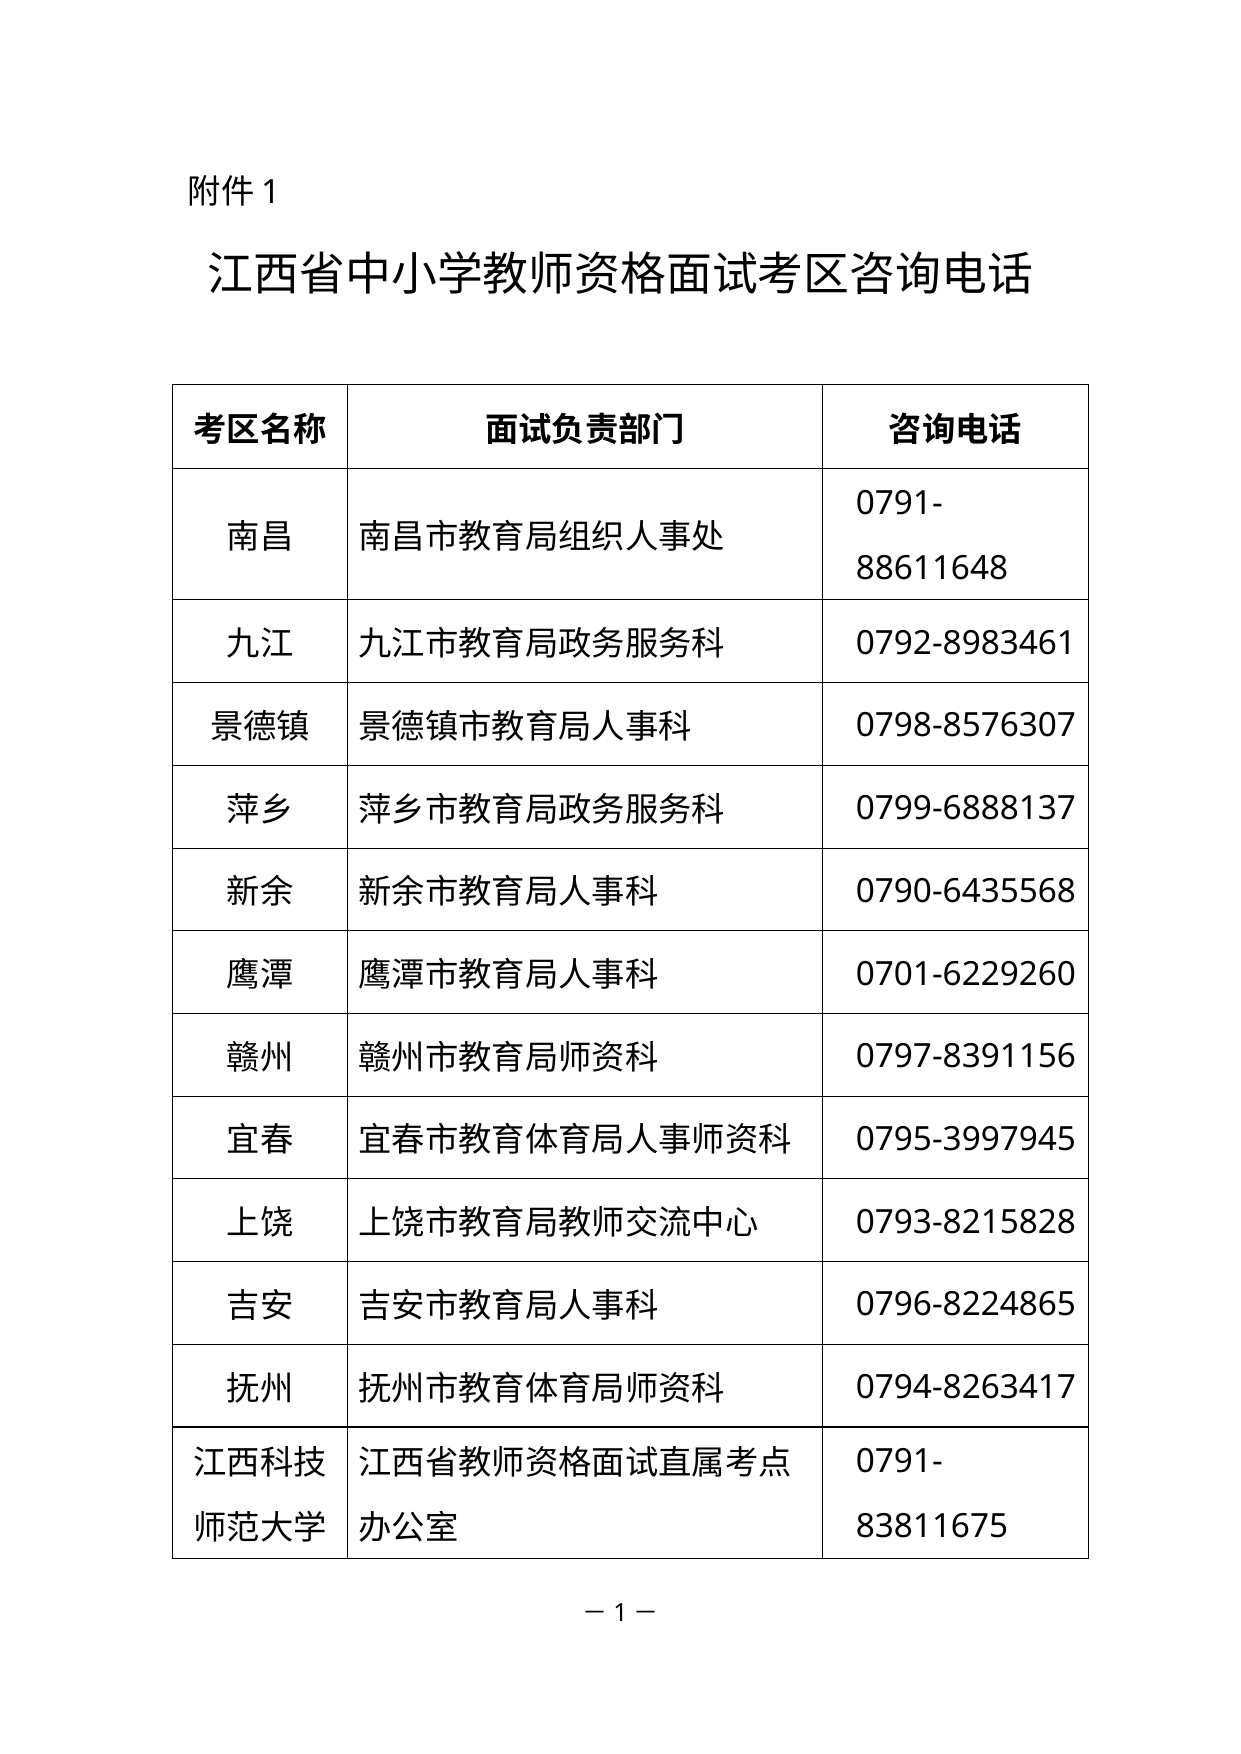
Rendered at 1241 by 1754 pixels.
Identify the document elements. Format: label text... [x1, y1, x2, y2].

table_cell 上饶市教育局教师交流中心 [348, 1179, 822, 1261]
table_cell 0701-6229260 [823, 931, 1088, 1013]
table_cell 新余市教育局人事科 [348, 849, 822, 930]
table_cell 上饶 [173, 1179, 347, 1261]
table_cell 景德镇 [173, 683, 347, 765]
table_cell 江西省教师资格面试直属考点办公室 [348, 1428, 822, 1557]
table_cell 南昌 [173, 469, 347, 599]
text 附件1 [187, 156, 1053, 221]
table_cell 九江市教育局政务服务科 [348, 600, 822, 682]
table_cell 抚州市教育体育局师资科 [348, 1345, 822, 1426]
table_cell 0791-88611648 [823, 469, 1088, 599]
table_cell 0799-6888137 [823, 766, 1088, 847]
table_header 面试负责部门 [348, 385, 822, 468]
table_cell 0795-3997945 [823, 1097, 1088, 1178]
table_cell 赣州市教育局师资科 [348, 1014, 822, 1096]
table_cell 宜春市教育体育局人事师资科 [348, 1097, 822, 1178]
table_cell 宜春 [173, 1097, 347, 1178]
table_header 咨询电话 [823, 385, 1088, 468]
table_cell 0791-83811675 [823, 1428, 1088, 1557]
table_cell 0797-8391156 [823, 1014, 1088, 1096]
table_cell 赣州 [173, 1014, 347, 1096]
table_cell 吉安市教育局人事科 [348, 1262, 822, 1344]
table_cell 九江 [173, 600, 347, 682]
table_cell 江西科技 师范大学 [173, 1428, 347, 1557]
table_cell 景德镇市教育局人事科 [348, 683, 822, 765]
table_cell 吉安 [173, 1262, 347, 1344]
table_cell 萍乡市教育局政务服务科 [348, 766, 822, 847]
text 江西省中小学教师资格面试考区咨询电话 [187, 221, 1053, 319]
table_cell 0794-8263417 [823, 1345, 1088, 1426]
table_cell 鹰潭市教育局人事科 [348, 931, 822, 1013]
table_header 考区名称 [173, 385, 347, 468]
table_cell 0793-8215828 [823, 1179, 1088, 1261]
table_cell 0798-8576307 [823, 683, 1088, 765]
table_cell 0792-8983461 [823, 600, 1088, 682]
table_cell 0796-8224865 [823, 1262, 1088, 1344]
table_cell 新余 [173, 849, 347, 930]
table_cell 南昌市教育局组织人事处 [348, 469, 822, 599]
table_cell 鹰潭 [173, 931, 347, 1013]
table_cell 萍乡 [173, 766, 347, 847]
table_cell 抚州 [173, 1345, 347, 1426]
table_cell 0790-6435568 [823, 849, 1088, 930]
